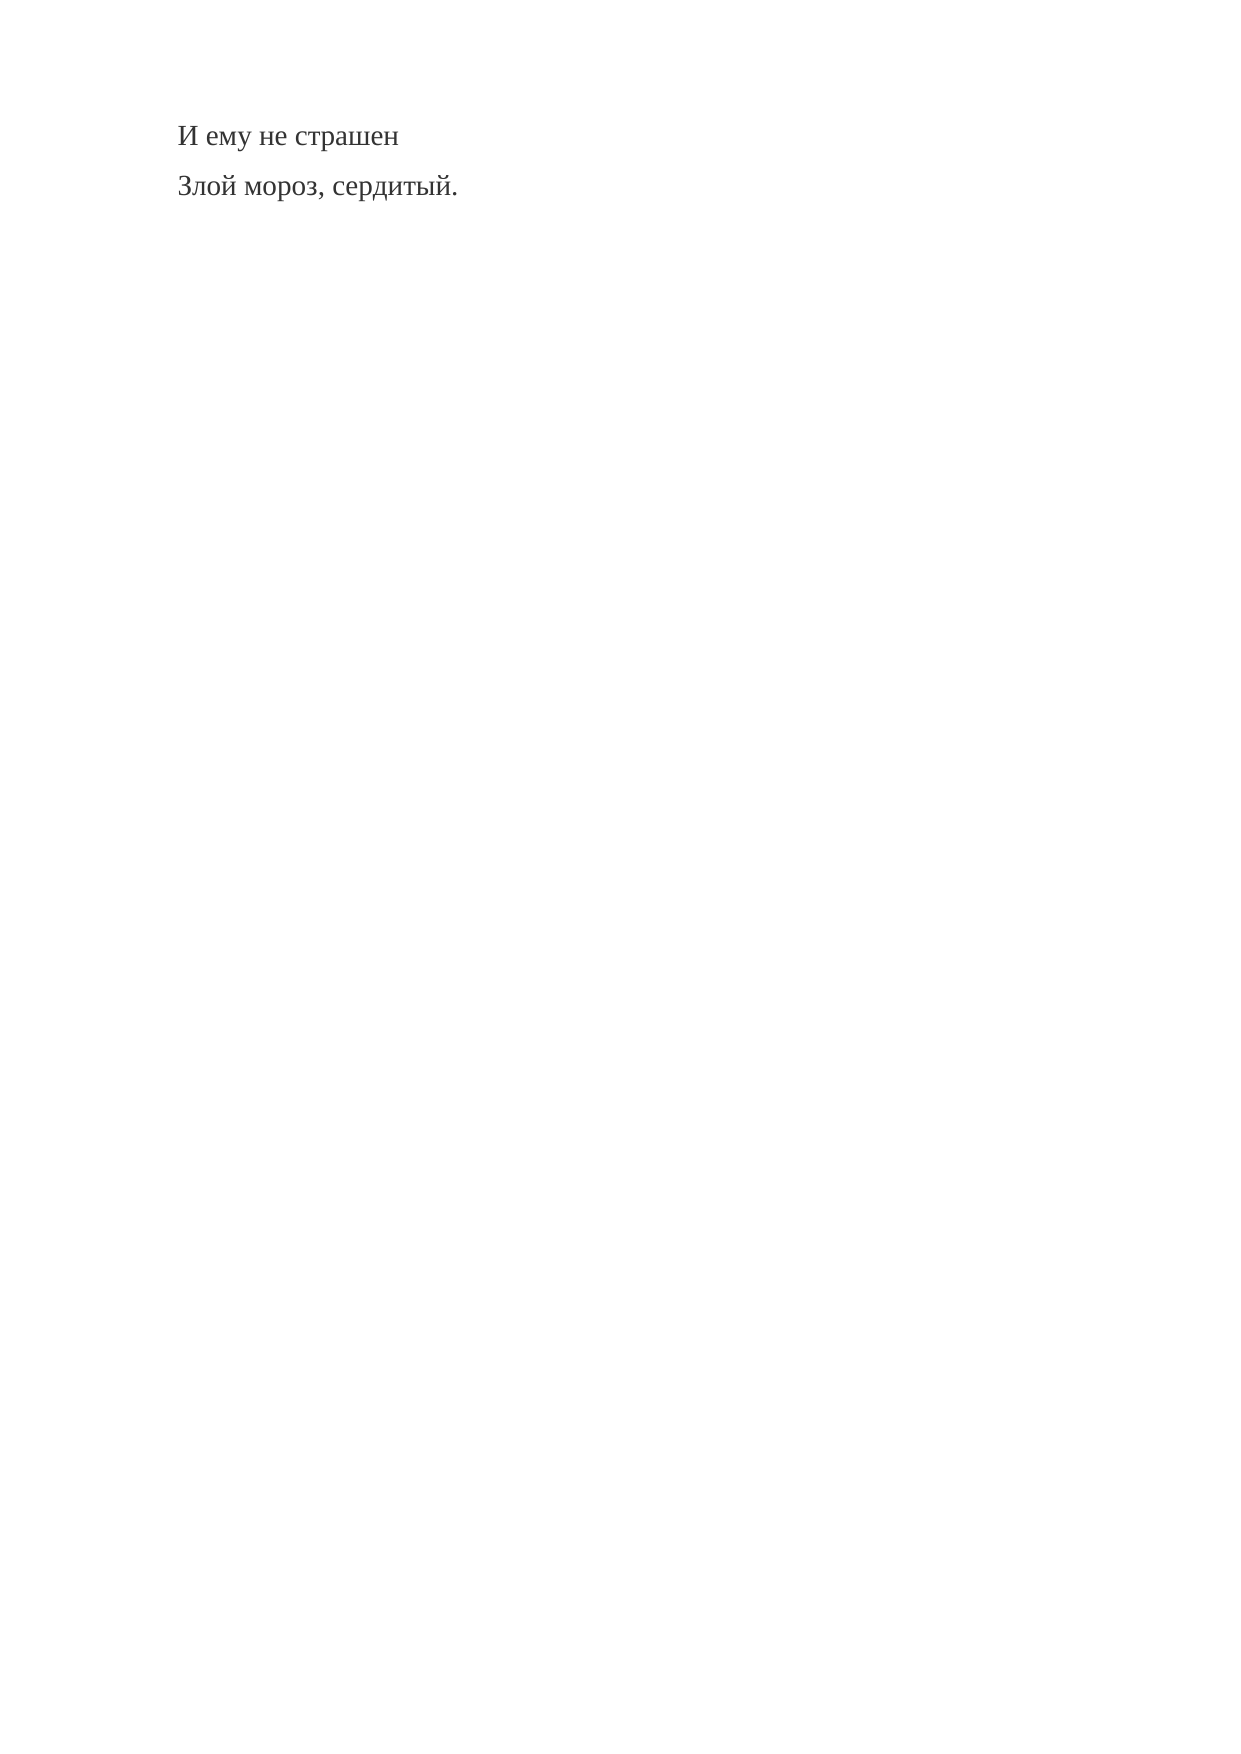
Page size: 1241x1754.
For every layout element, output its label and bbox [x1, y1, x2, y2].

text [177, 118, 1152, 202]
